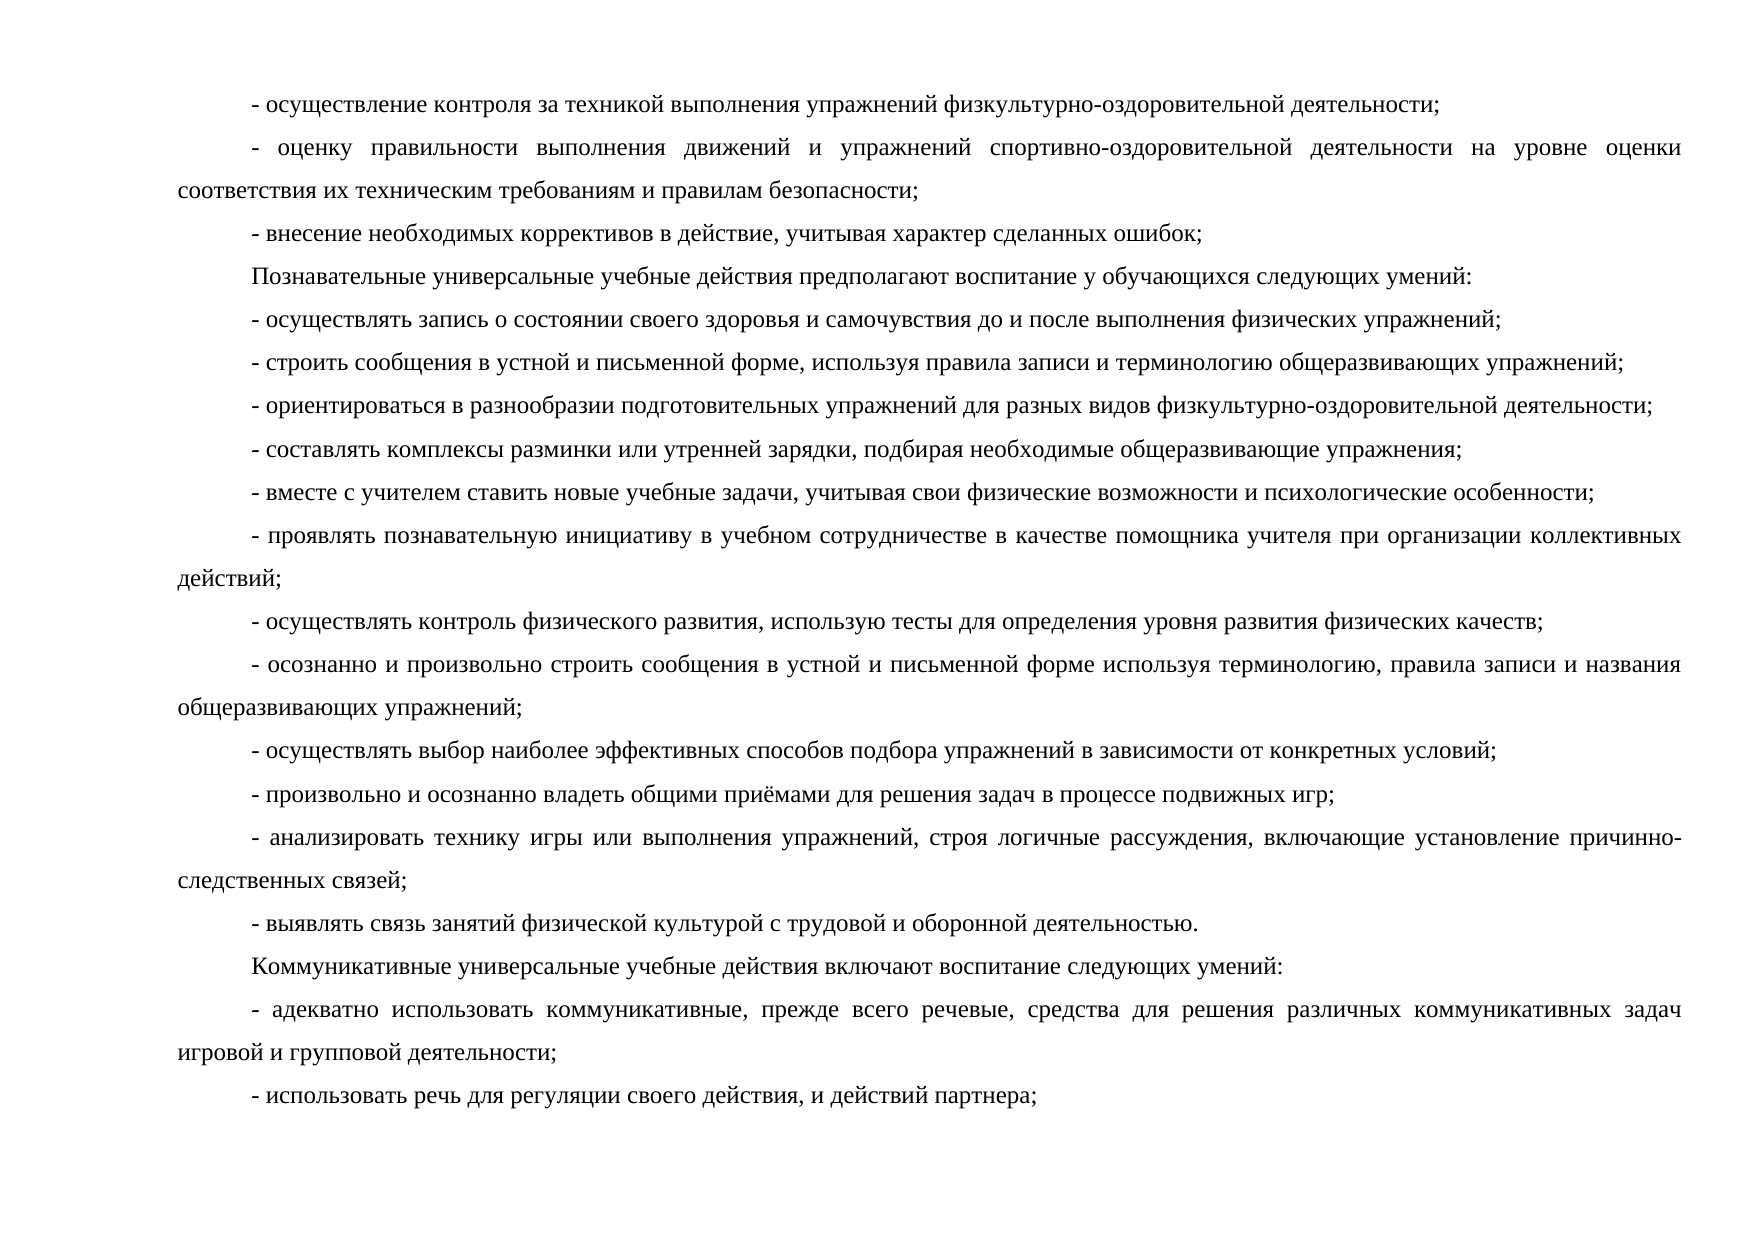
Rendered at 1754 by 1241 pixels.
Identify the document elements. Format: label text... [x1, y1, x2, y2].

text - составлять комплексы разминки или утренней зарядки, подбирая необходимые общеразвивающие упражнения; [177, 434, 1683, 462]
text - использовать речь для регуляции своего действия, и действий партнера; [177, 1081, 1683, 1109]
text - анализировать технику игры или выполнения упражнений, строя логичные рассуждения, включающие установление причинно-следственных связей; [177, 822, 1683, 894]
text - вместе с учителем ставить новые учебные задачи, учитывая свои физические возможности и психологические особенности; [177, 477, 1683, 506]
text Коммуникативные универсальные учебные действия включают воспитание следующих умений: [177, 951, 1683, 980]
text - оценку правильности выполнения движений и упражнений спортивно-оздоровительной деятельности на уровне оценки соответствия их техническим требованиям и правилам безопасности; [177, 132, 1683, 204]
text - осуществлять контроль физического развития, использую тесты для определения уровня развития физических качеств; [177, 606, 1683, 635]
text - осуществлять запись о состоянии своего здоровья и самочувствия до и после выполнения физических упражнений; [177, 304, 1683, 333]
text - выявлять связь занятий физической культурой с трудовой и оборонной деятельностью. [177, 908, 1683, 937]
text - проявлять познавательную инициативу в учебном сотрудничестве в качестве помощника учителя при организации коллективных действий; [177, 520, 1683, 592]
text - строить сообщения в устной и письменной форме, используя правила записи и терминологию общеразвивающих упражнений; [177, 347, 1683, 376]
text - произвольно и осознанно владеть общими приёмами для решения задач в процессе подвижных игр; [177, 779, 1683, 807]
text - внесение необходимых коррективов в действие, учитывая характер сделанных ошибок; [177, 218, 1683, 247]
text - ориентироваться в разнообразии подготовительных упражнений для разных видов физкультурно-оздоровительной деятельности; [177, 391, 1683, 419]
text - осознанно и произвольно строить сообщения в устной и письменной форме используя терминологию, правила записи и названия общеразвивающих упражнений; [177, 649, 1683, 721]
text - адекватно использовать коммуникативные, прежде всего речевые, средства для решения различных коммуникативных задач игровой и групповой деятельности; [177, 994, 1683, 1066]
text Познавательные универсальные учебные действия предполагают воспитание у обучающихся следующих умений: [177, 261, 1683, 290]
text - осуществление контроля за техникой выполнения упражнений физкультурно-оздоровительной деятельности; [177, 89, 1683, 117]
text - осуществлять выбор наиболее эффективных способов подбора упражнений в зависимости от конкретных условий; [177, 736, 1683, 764]
